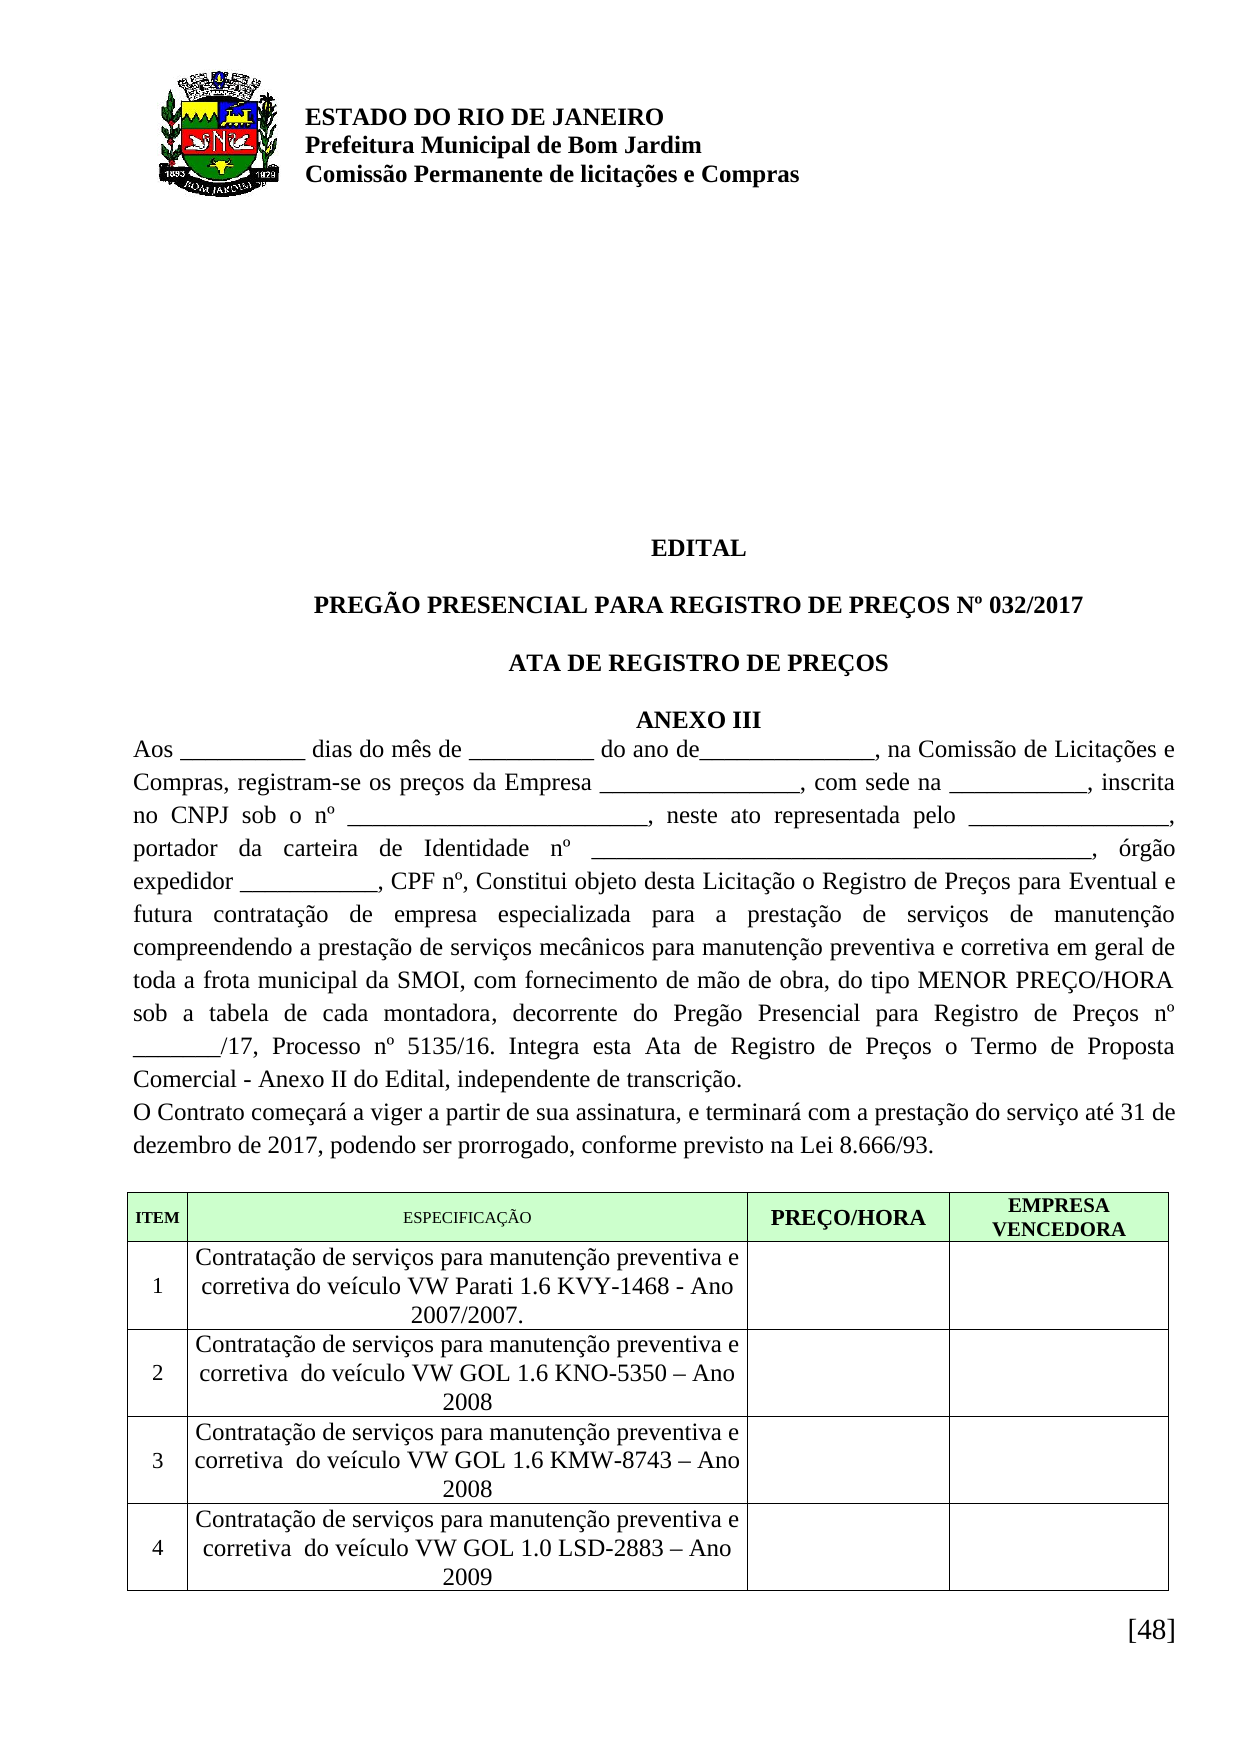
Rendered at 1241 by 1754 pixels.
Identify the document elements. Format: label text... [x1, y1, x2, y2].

text ANEXO III [221, 705, 1176, 734]
table_cell 4 [128, 1504, 187, 1590]
text O Contrato começará a viger a partir de sua assinatura, e terminará com a prestação do serviço até 31 de dezembro de 2017, podendo ser prorrogado, conforme previsto na Lei 8.666/93. [133, 1097, 1176, 1159]
table_cell [748, 1417, 949, 1503]
table_header ESPECIFICAÇÃO [188, 1193, 747, 1241]
picture [155, 68, 281, 199]
table_cell [950, 1330, 1168, 1416]
table_cell Contratação de serviços para manutenção preventiva e corretiva do veículo VW Parati 1.6 KVY-1468 - Ano 2007/2007. [188, 1242, 747, 1328]
text Aos __________ dias do mês de __________ do ano de______________, na Comissão de Licitações e Compras, registram-se os preços da Empresa ________________, com sede na ___________, inscrita no CNPJ sob o nº ________________________, neste ato representada pelo ________________, portador da carteira de Identidade nº ________________________________________, órgão expedidor ___________, CPF nº, Constitui objeto desta Licitação o Registro de Preços para Eventual e futura contratação de empresa especializada para a prestação de serviços de manutenção compreendendo a prestação de serviços mecânicos para manutenção preventiva e corretiva em geral de toda a frota municipal da SMOI, com fornecimento de mão de obra, do tipo MENOR PREÇO/HORA sob a tabela de cada montadora, decorrente do Pregão Presencial para Registro de Preços nº _______/17, Processo nº 5135/16. Integra esta Ata de Registro de Preços o Termo de Proposta Comercial - Anexo II do Edital, independente de transcrição. [133, 734, 1176, 1093]
table_cell Contratação de serviços para manutenção preventiva e corretiva do veículo VW GOL 1.0 LSD-2883 – Ano 2009 [188, 1504, 747, 1590]
table_cell Contratação de serviços para manutenção preventiva e corretiva do veículo VW GOL 1.6 KNO-5350 – Ano 2008 [188, 1330, 747, 1416]
table_cell 2 [128, 1330, 187, 1416]
table_header ITEM [128, 1193, 187, 1241]
table_cell [748, 1330, 949, 1416]
table_cell [950, 1504, 1168, 1590]
table_header EMPRESA VENCEDORA [950, 1193, 1168, 1241]
table_cell 3 [128, 1417, 187, 1503]
table_cell Contratação de serviços para manutenção preventiva e corretiva do veículo VW GOL 1.6 KMW-8743 – Ano 2008 [188, 1417, 747, 1503]
text PREGÃO PRESENCIAL PARA REGISTRO DE PREÇOS Nº 032/2017 [221, 590, 1176, 619]
table_cell [748, 1242, 949, 1328]
table_cell [748, 1504, 949, 1590]
text EDITAL [221, 533, 1176, 562]
table_cell [950, 1417, 1168, 1503]
table_header PREÇO/HORA [748, 1193, 949, 1241]
table_cell [950, 1242, 1168, 1328]
text ATA DE REGISTRO DE PREÇOS [221, 648, 1176, 677]
table_cell 1 [128, 1242, 187, 1328]
